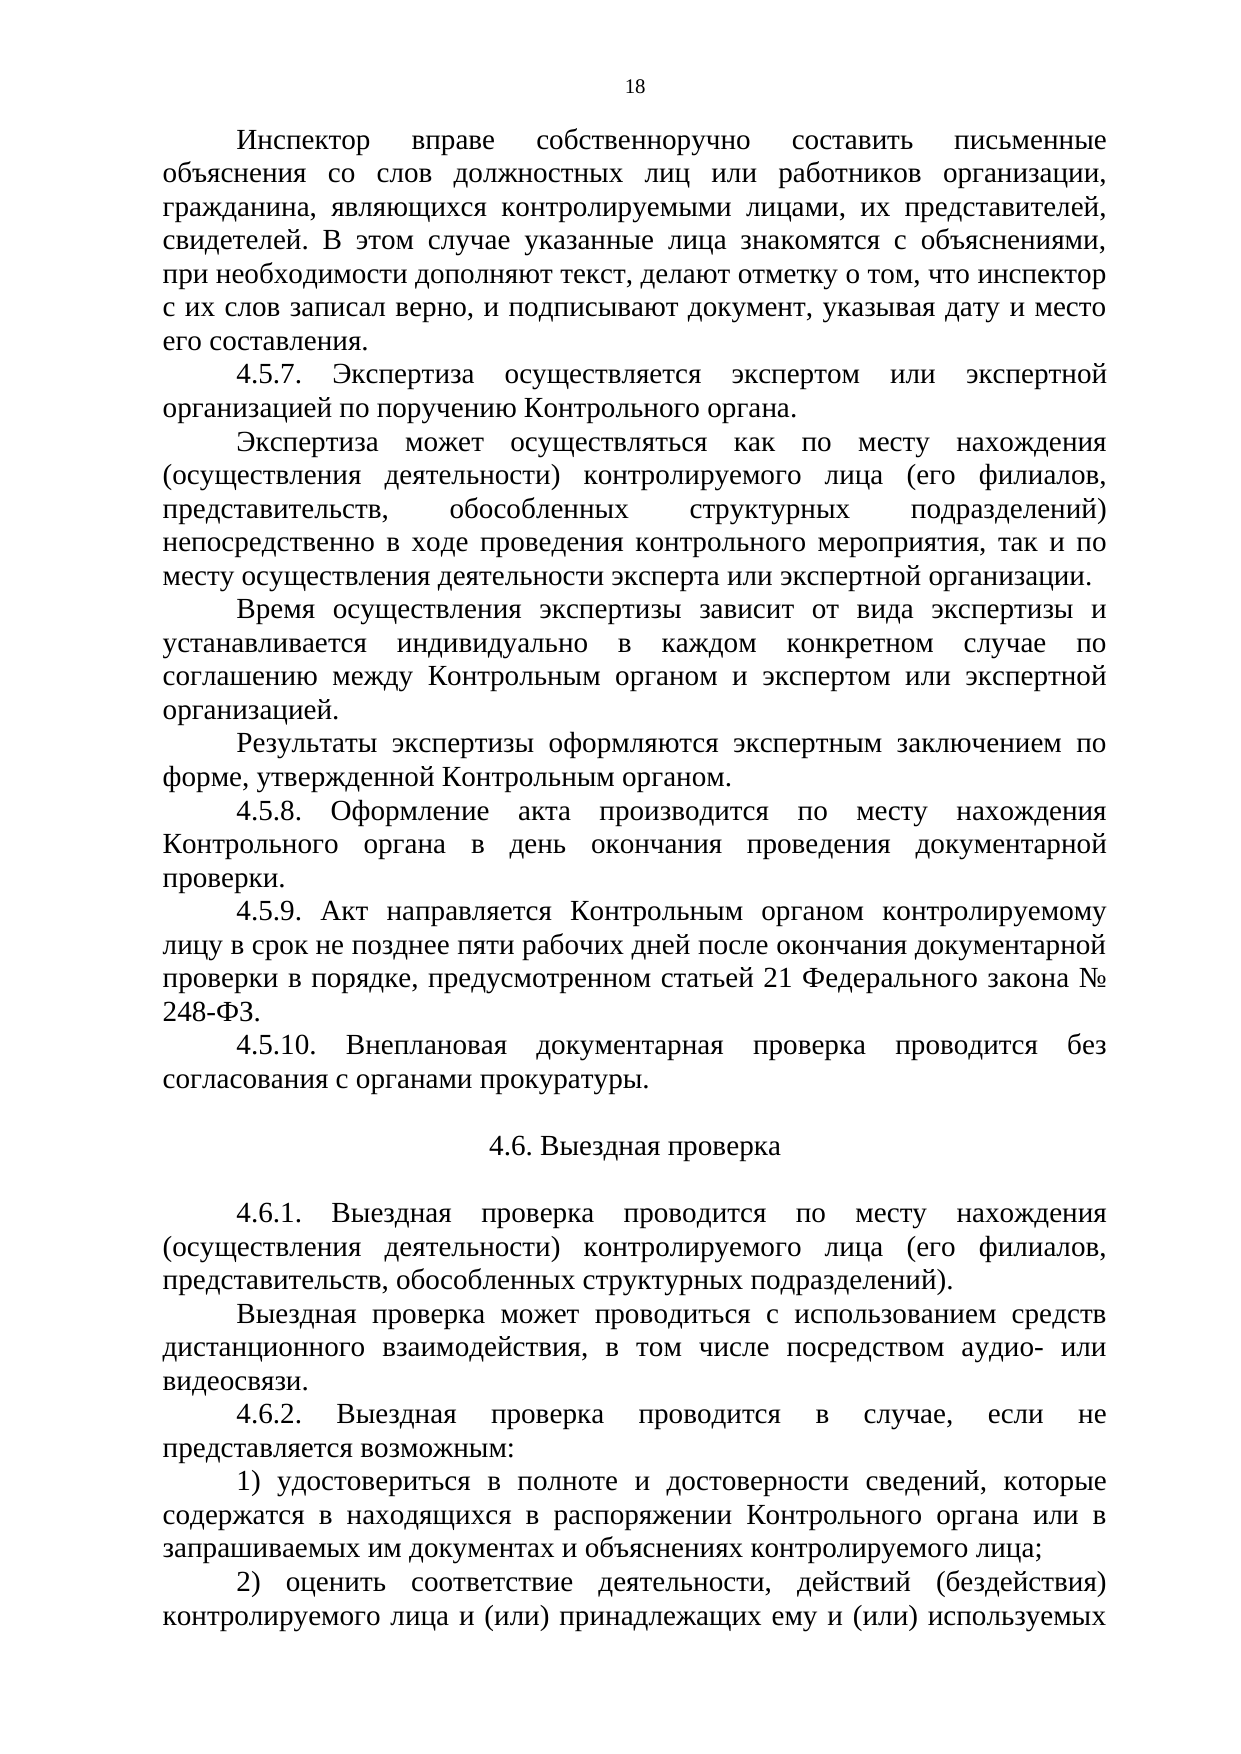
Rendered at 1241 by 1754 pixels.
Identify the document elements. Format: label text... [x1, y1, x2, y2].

text 4.5.9. Акт направляется Контрольным органом контролируемому лицу в срок не позднее пяти рабочих дней после окончания документарной проверки в порядке, предусмотренном статьей 21 Федерального закона № 248-ФЗ. [162, 893, 1107, 1027]
list 4.6. Выездная проверка [162, 1128, 1107, 1162]
text 1) удостовериться в полноте и достоверности сведений, которые содержатся в находящихся в распоряжении Контрольного органа или в запрашиваемых им документах и объяснениях контролируемого лица; [162, 1463, 1107, 1564]
list 4.6.2. Выездная проверка проводится в случае, если не представляется возможным: [162, 1396, 1107, 1463]
list 4.6.1. Выездная проверка проводится по месту нахождения (осуществления деятельности) контролируемого лица (его филиалов, представительств, обособленных структурных подразделений). [162, 1195, 1107, 1296]
text 4.5.7. Экспертиза осуществляется экспертом или экспертной организацией по поручению Контрольного органа. [162, 357, 1107, 424]
list 4.5.10. Внеплановая документарная проверка проводится без согласования с органами прокуратуры. [162, 1027, 1107, 1094]
text Результаты экспертизы оформляются экспертным заключением по форме, утвержденной Контрольным органом. [162, 726, 1107, 793]
text Инспектор вправе собственноручно составить письменные объяснения со слов должностных лиц или работников организации, гражданина, являющихся контролируемыми лицами, их представителей, свидетелей. В этом случае указанные лица знакомятся с объяснениями, при необходимости дополняют текст, делают отметку о том, что инспектор с их слов записал верно, и подписывают документ, указывая дату и место его составления. [162, 122, 1107, 357]
text 4.5.8. Оформление акта производится по месту нахождения Контрольного органа в день окончания проведения документарной проверки. [162, 793, 1107, 893]
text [162, 1564, 1107, 1631]
text Экспертиза может осуществляться как по месту нахождения (осуществления деятельности) контролируемого лица (его филиалов, представительств, обособленных структурных подразделений) непосредственно в ходе проведения контрольного мероприятия, так и по месту осуществления деятельности эксперта или экспертной организации. [162, 424, 1107, 591]
text Время осуществления экспертизы зависит от вида экспертизы и устанавливается индивидуально в каждом конкретном случае по соглашению между Контрольным органом и экспертом или экспертной организацией. [162, 591, 1107, 726]
text Выездная проверка может проводиться с использованием средств дистанционного взаимодействия, в том числе посредством аудио- или видеосвязи. [162, 1296, 1107, 1396]
